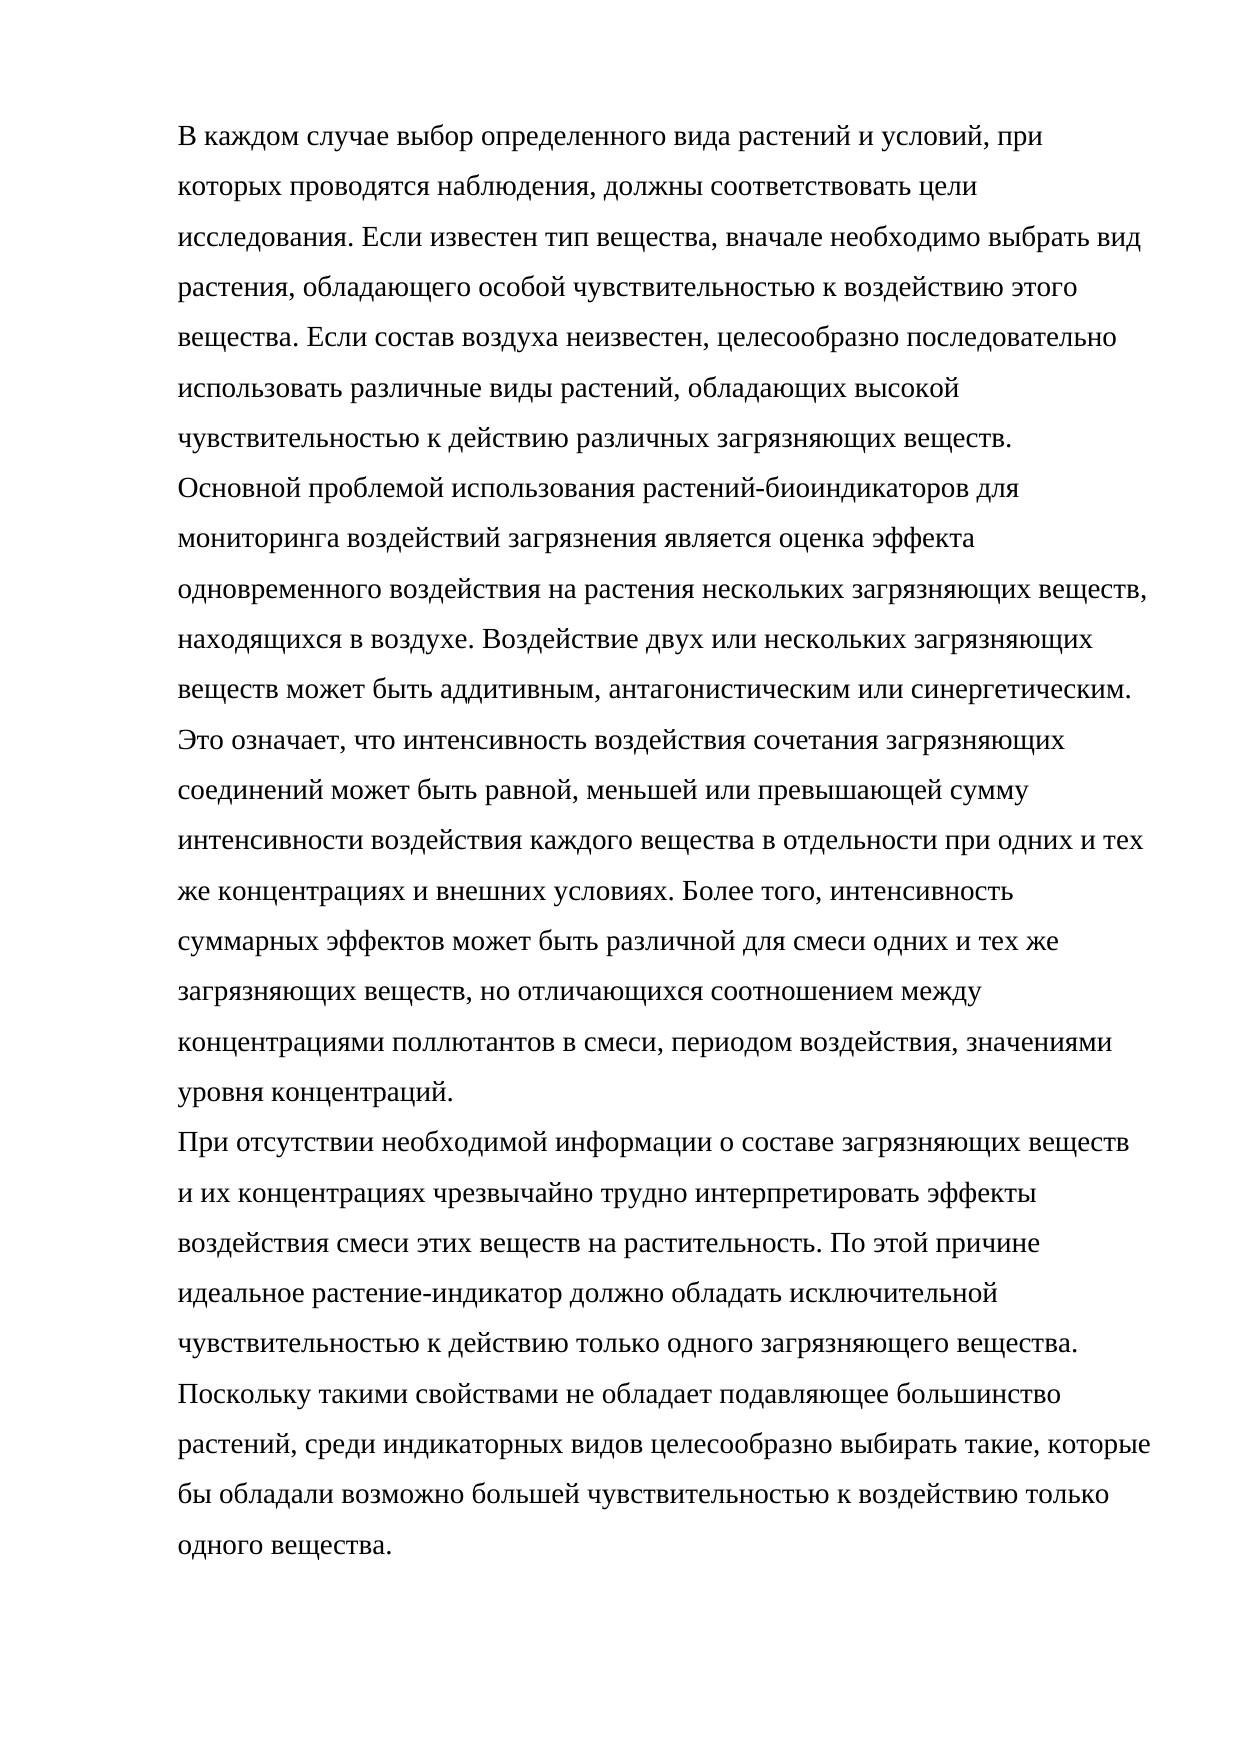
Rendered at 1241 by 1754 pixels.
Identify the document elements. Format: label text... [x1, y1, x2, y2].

text Основной проблемой использования растений-биоиндикаторов для мониторинга воздействий загрязнения является оценка эффекта одновременного воздействия на растения нескольких загрязняющих веществ, находящихся в воздухе. Воздействие двух или нескольких загрязняющих веществ может быть аддитивным, антагонистическим или синергетическим. Это означает, что интенсивность воздействия сочетания загрязняющих соединений может быть равной, меньшей или превышающей сумму интенсивности воздействия каждого вещества в отдельности при одних и тех же концентрациях и внешних условиях. Более того, интенсивность суммарных эффектов может быть различной для смеси одних и тех же загрязняющих веществ, но отличающихся соотношением между концентрациями поллютантов в смеси, периодом воздействия, значениями уровня концентраций. [177, 470, 1152, 1108]
text В каждом случае выбор определенного вида растений и условий, при которых проводятся наблюдения, должны соответствовать цели исследования. Если известен тип вещества, вначале необходимо выбрать вид растения, обладающего особой чувствительностью к воздействию этого вещества. Если состав воздуха неизвестен, целесообразно последовательно использовать различные виды растений, обладающих высокой чувствительностью к действию различных загрязняющих веществ. [177, 118, 1152, 453]
text При отсутствии необходимой информации о составе загрязняющих веществ и их концентрациях чрезвычайно трудно интерпретировать эффекты воздействия смеси этих веществ на растительность. По этой причине идеальное растение-индикатор должно обладать исключительной чувствительностью к действию только одного загрязняющего вещества. Поскольку такими свойствами не обладает подавляющее большинство растений, среди индикаторных видов целесообразно выбирать такие, которые бы обладали возможно большей чувствительностью к воздействию только одного вещества. [177, 1124, 1152, 1560]
